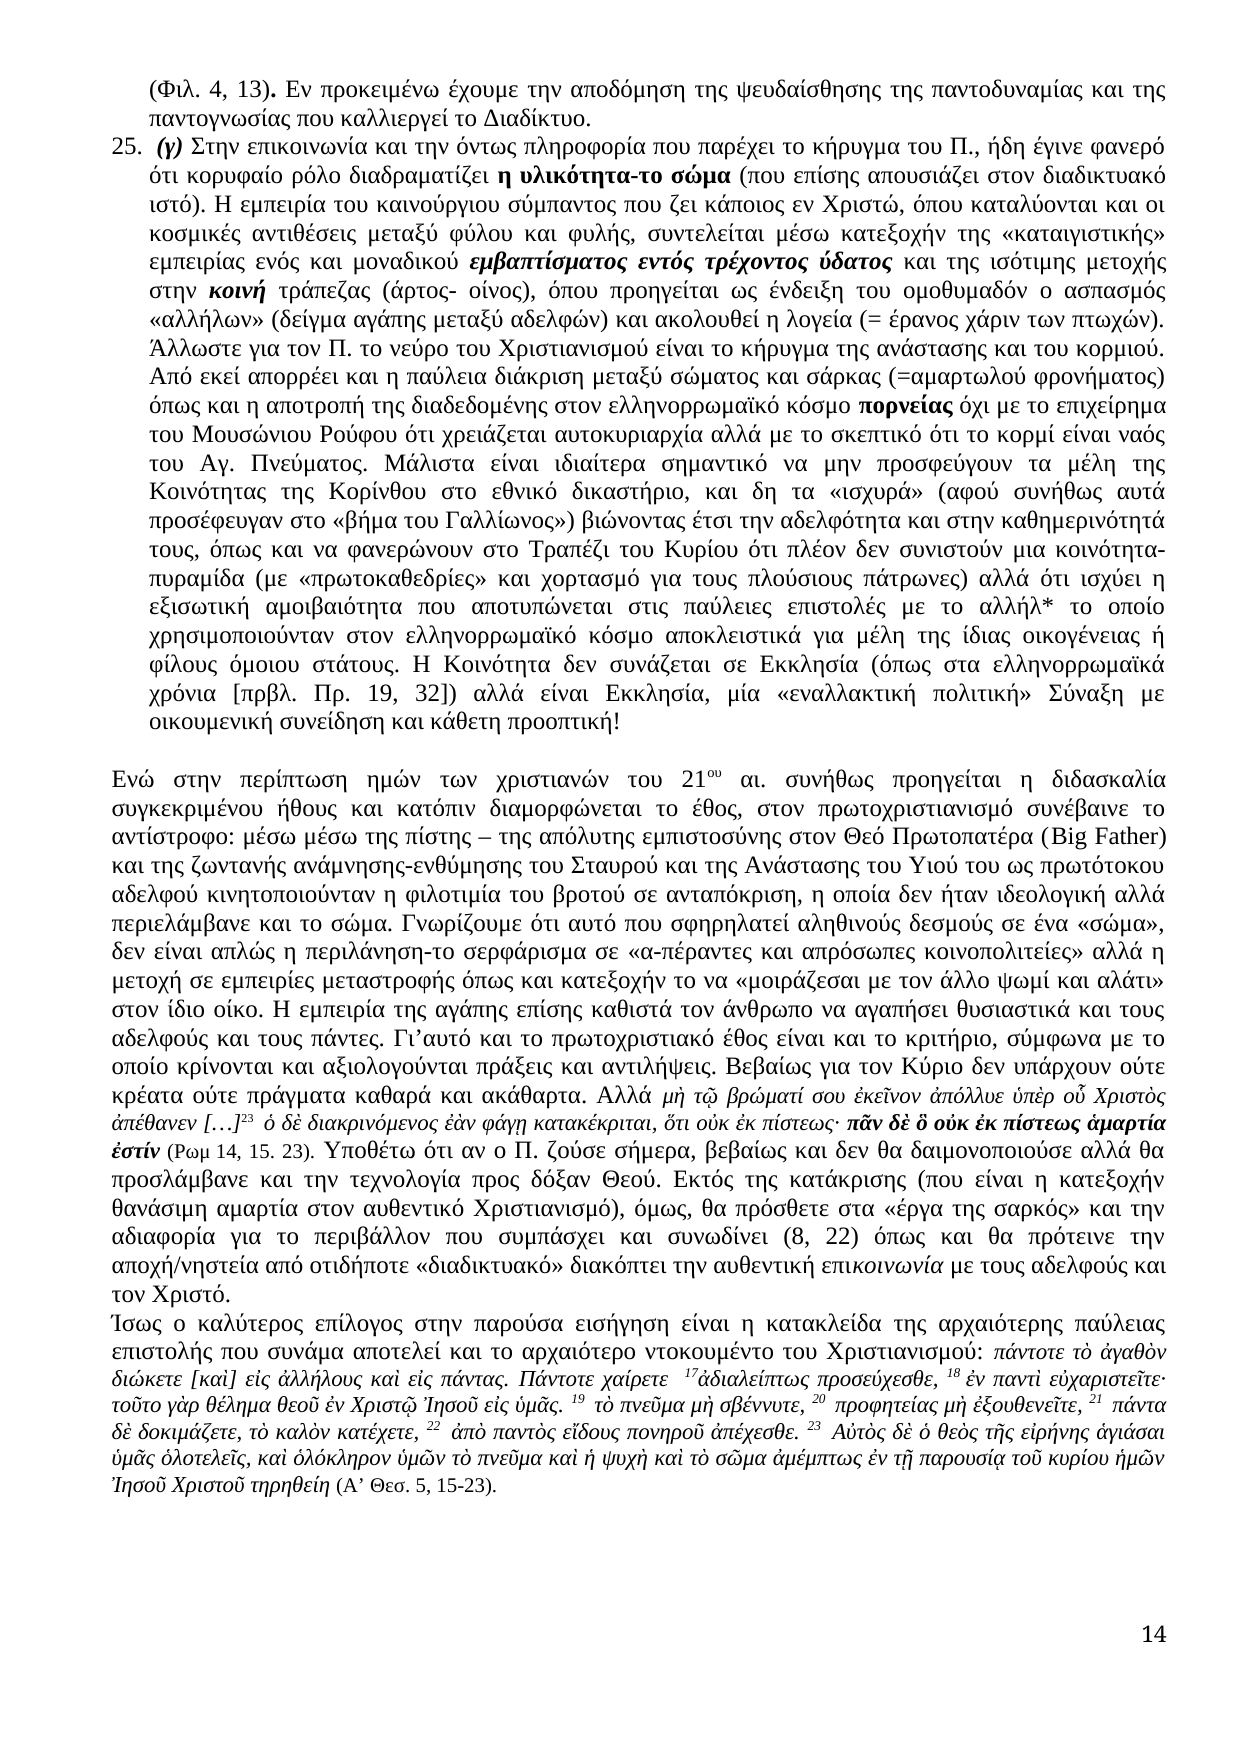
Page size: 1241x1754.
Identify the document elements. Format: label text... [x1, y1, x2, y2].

text Ενώ στην περίπτωση ημών των χριστιανών του 21ου αι. συνήθως προηγείται η διδασκαλία συγκεκριμένου ήθους και κατόπιν διαμορφώνεται το έθος, στον πρωτοχριστιανισμό συνέβαινε το αντίστροφο: μέσω μέσω της πίστης – της απόλυτης εμπιστοσύνης στον Θεό Πρωτοπατέρα (Big Father) και της ζωντανής ανάμνησης-ενθύμησης του Σταυρού και της Ανάστασης του Υιού του ως πρωτότοκου αδελφού κινητοποιούνταν η φιλοτιμία του βροτού σε ανταπόκριση, η οποία δεν ήταν ιδεολογική αλλά περιελάμβανε και το σώμα. Γνωρίζουμε ότι αυτό που σφηρηλατεί αληθινούς δεσμούς σε ένα «σώμα», δεν είναι απλώς η περιλάνηση-το σερφάρισμα σε «α-πέραντες και απρόσωπες κοινοπολιτείες» αλλά η μετοχή σε εμπειρίες μεταστροφής όπως και κατεξοχήν το να «μοιράζεσαι με τον άλλο ψωμί και αλάτι» στον ίδιο οίκο. Η εμπειρία της αγάπης επίσης καθιστά τον άνθρωπο να αγαπήσει θυσιαστικά και τους αδελφούς και τους πάντες. Γι’αυτό και το πρωτοχριστιακό έθος είναι και το κριτήριο, σύμφωνα με το οποίο κρίνονται και αξιολογούνται πράξεις και αντιλήψεις. Βεβαίως για τον Κύριο δεν υπάρχουν ούτε κρέατα ούτε πράγματα καθαρά και ακάθαρτα. Αλλά μὴ τῷ βρώματί σου ἐκεῖνον ἀπόλλυε ὑπὲρ οὗ Χριστὸς ἀπέθανεν […]23 ὁ δὲ διακρινόμενος ἐὰν φάγῃ κατακέκριται, ὅτι οὐκ ἐκ πίστεως· πᾶν δὲ ὃ οὐκ ἐκ πίστεως ἁμαρτία ἐστίν (Ρωμ 14, 15. 23). Υποθέτω ότι αν ο Π. ζούσε σήμερα, βεβαίως και δεν θα δαιμονοποιούσε αλλά θα προσλάμβανε και την τεχνολογία προς δόξαν Θεού. Εκτός της κατάκρισης (που είναι η κατεξοχήν θανάσιμη αμαρτία στον αυθεντικό Χριστιανισμό), όμως, θα πρόσθετε στα «έργα της σαρκός» και την αδιαφορία για το περιβάλλον που συμπάσχει και συνωδίνει (8, 22) όπως και θα πρότεινε την αποχή/νηστεία από οτιδήποτε «διαδικτυακό» διακόπτει την αυθεντική επικοινωνία με τους αδελφούς και τον Χριστό. [111, 764, 1167, 1308]
list (γ) Στην επικοινωνία και την όντως πληροφορία που παρέχει το κήρυγμα του Π., ήδη έγινε φανερό ότι κορυφαίο ρόλο διαδραματίζει η υλικότητα-το σώμα (που επίσης απουσιάζει στον διαδικτυακό ιστό). Η εμπειρία του καινούργιου σύμπαντος που ζει κάποιος εν Χριστώ, όπου καταλύονται και οι κοσμικές αντιθέσεις μεταξύ φύλου και φυλής, συντελείται μέσω κατεξοχήν της «καταιγιστικής» εμπειρίας ενός και μοναδικού εμβαπτίσματος εντός τρέχοντος ύδατος και της ισότιμης μετοχής στην κοινή τράπεζας (άρτος- οίνος), όπου προηγείται ως ένδειξη του ομοθυμαδόν ο ασπασμός «αλλήλων» (δείγμα αγάπης μεταξύ αδελφών) και ακολουθεί η λογεία (= έρανος χάριν των πτωχών). Άλλωστε για τον Π. το νεύρο του Χριστιανισμού είναι το κήρυγμα της ανάστασης και του κορμιού. Από εκεί απορρέει και η παύλεια διάκριση μεταξύ σώματος και σάρκας (=αμαρτωλού φρονήματος) όπως και η αποτροπή της διαδεδομένης στον ελληνορρωμαϊκό κόσμο πορνείας όχι με το επιχείρημα του Μουσώνιου Ρούφου ότι χρειάζεται αυτοκυριαρχία αλλά με το σκεπτικό ότι το κορμί είναι ναός του Αγ. Πνεύματος. Μάλιστα είναι ιδιαίτερα σημαντικό να μην προσφεύγουν τα μέλη της Κοινότητας της Κορίνθου στο εθνικό δικαστήριο, και δη τα «ισχυρά» (αφού συνήθως αυτά προσέφευγαν στο «βήμα του Γαλλίωνος») βιώνοντας έτσι την αδελφότητα και στην καθημερινότητά τους, όπως και να φανερώνουν στο Τραπέζι του Κυρίου ότι πλέον δεν συνιστούν μια κοινότητα-πυραμίδα (με «πρωτοκαθεδρίες» και χορτασμό για τους πλούσιους πάτρωνες) αλλά ότι ισχύει η εξισωτική αμοιβαιότητα που αποτυπώνεται στις παύλειες επιστολές με το αλλήλ* το οποίο χρησιμοποιούνταν στον ελληνορρωμαϊκό κόσμο αποκλειστικά για μέλη της ίδιας οικογένειας ή φίλους όμοιου στάτους. Η Κοινότητα δεν συνάζεται σε Εκκλησία (όπως στα ελληνορρωμαϊκά χρόνια [πρβλ. Πρ. 19, 32]) αλλά είναι Εκκλησία, μία «εναλλακτική πολιτική» Σύναξη με οικουμενική συνείδηση και κάθετη προοπτική! [111, 131, 1167, 735]
text Ίσως ο καλύτερος επίλογος στην παρούσα εισήγηση είναι η κατακλείδα της αρχαιότερης παύλειας επιστολής που συνάμα αποτελεί και το αρχαιότερο ντοκουμέντο του Χριστιανισμού: πάντοτε τὸ ἀγαθὸν διώκετε [καὶ] εἰς ἀλλήλους καὶ εἰς πάντας. Πάντοτε χαίρετε 17ἀδιαλείπτως προσεύχεσθε, 18 ἐν παντὶ εὐχαριστεῖτε· τοῦτο γὰρ θέλημα θεοῦ ἐν Χριστῷ Ἰησοῦ εἰς ὑμᾶς. 19 τὸ πνεῦμα μὴ σβέννυτε, 20 προφητείας μὴ ἐξουθενεῖτε, 21 πάντα δὲ δοκιμάζετε, τὸ καλὸν κατέχετε, 22 ἀπὸ παντὸς εἴδους πονηροῦ ἀπέχεσθε. 23 Αὐτὸς δὲ ὁ θεὸς τῆς εἰρήνης ἁγιάσαι ὑμᾶς ὁλοτελεῖς, καὶ ὁλόκληρον ὑμῶν τὸ πνεῦμα καὶ ἡ ψυχὴ καὶ τὸ σῶμα ἀμέμπτως ἐν τῇ παρουσίᾳ τοῦ κυρίου ἡμῶν Ἰησοῦ Χριστοῦ τηρηθείη (Α’ Θεσ. 5, 15-23). [111, 1308, 1167, 1497]
